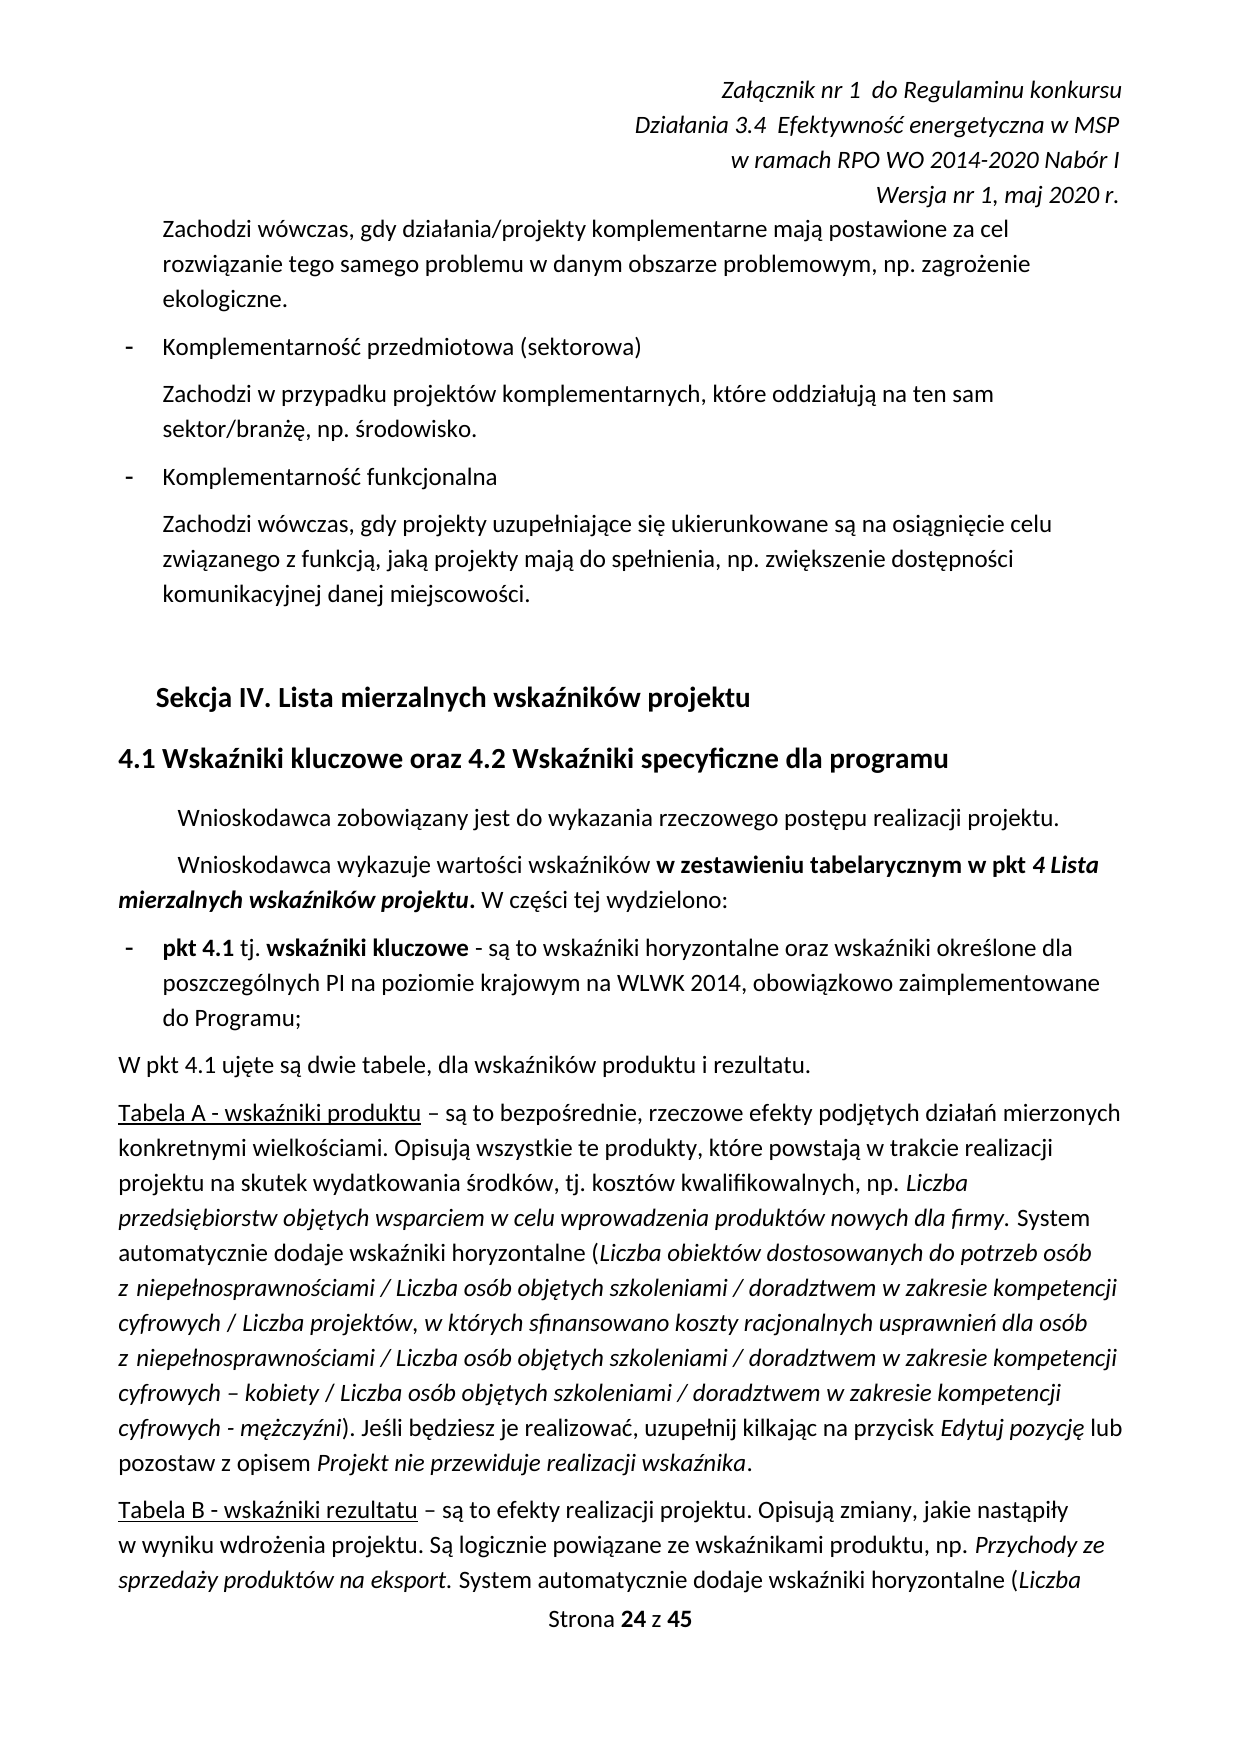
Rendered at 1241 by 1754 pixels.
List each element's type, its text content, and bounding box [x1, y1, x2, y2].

list Komplementarność funkcjonalna [133, 461, 1122, 491]
list Komplementarność przedmiotowa (sektorowa) [133, 331, 1122, 361]
text Wnioskodawca zobowiązany jest do wykazania rzeczowego postępu realizacji projektu. [118, 802, 1122, 833]
text Zachodzi wówczas, gdy działania/projekty komplementarne mają postawione za cel rozwiązanie tego samego problemu w danym obszarze problemowym, np. zagrożenie ekologiczne. [162, 213, 1122, 314]
text Tabela A - wskaźniki produktu – są to bezpośrednie, rzeczowe efekty podjętych działań mierzonych konkretnymi wielkościami. Opisują wszystkie te produkty, które powstają w trakcie realizacji projektu na skutek wydatkowania środków, tj. kosztów kwalifikowalnych, np. Liczba przedsiębiorstw objętych wsparciem w celu wprowadzenia produktów nowych dla firmy. System automatycznie dodaje wskaźniki horyzontalne (Liczba obiektów dostosowanych do potrzeb osób z niepełnosprawnościami / Liczba osób objętych szkoleniami / doradztwem w zakresie kompetencji cyfrowych / Liczba projektów, w których sfinansowano koszty racjonalnych usprawnień dla osób z niepełnosprawnościami / Liczba osób objętych szkoleniami / doradztwem w zakresie kompetencji cyfrowych – kobiety / Liczba osób objętych szkoleniami / doradztwem w zakresie kompetencji cyfrowych - mężczyźni). Jeśli będziesz je realizować, uzupełnij kilkając na przycisk Edytuj pozycję lub pozostaw z opisem Projekt nie przewiduje realizacji wskaźnika. [118, 1097, 1122, 1478]
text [118, 1495, 1122, 1595]
text Zachodzi wówczas, gdy projekty uzupełniające się ukierunkowane są na osiągnięcie celu związanego z funkcją, jaką projekty mają do spełnienia, np. zwiększenie dostępności komunikacyjnej danej miejscowości. [162, 508, 1122, 609]
text Zachodzi w przypadku projektów komplementarnych, które oddziałują na ten sam sektor/branżę, np. środowisko. [162, 378, 1122, 444]
list pkt 4.1 tj. wskaźniki kluczowe - są to wskaźniki horyzontalne oraz wskaźniki określone dla poszczególnych PI na poziomie krajowym na WLWK 2014, obowiązkowo zaimplementowane do Programu; [125, 932, 1122, 1033]
subtitle Sekcja IV. Lista mierzalnych wskaźników projektu [156, 679, 1122, 714]
text W pkt 4.1 ujęte są dwie tabele, dla wskaźników produktu i rezultatu. [118, 1050, 1122, 1080]
text Wnioskodawca wykazuje wartości wskaźników w zestawieniu tabelarycznym w pkt 4 Lista mierzalnych wskaźników projektu. W części tej wydzielono: [118, 850, 1122, 915]
subtitle 4.1 Wskaźniki kluczowe oraz 4.2 Wskaźniki specyficzne dla programu [118, 740, 1122, 776]
